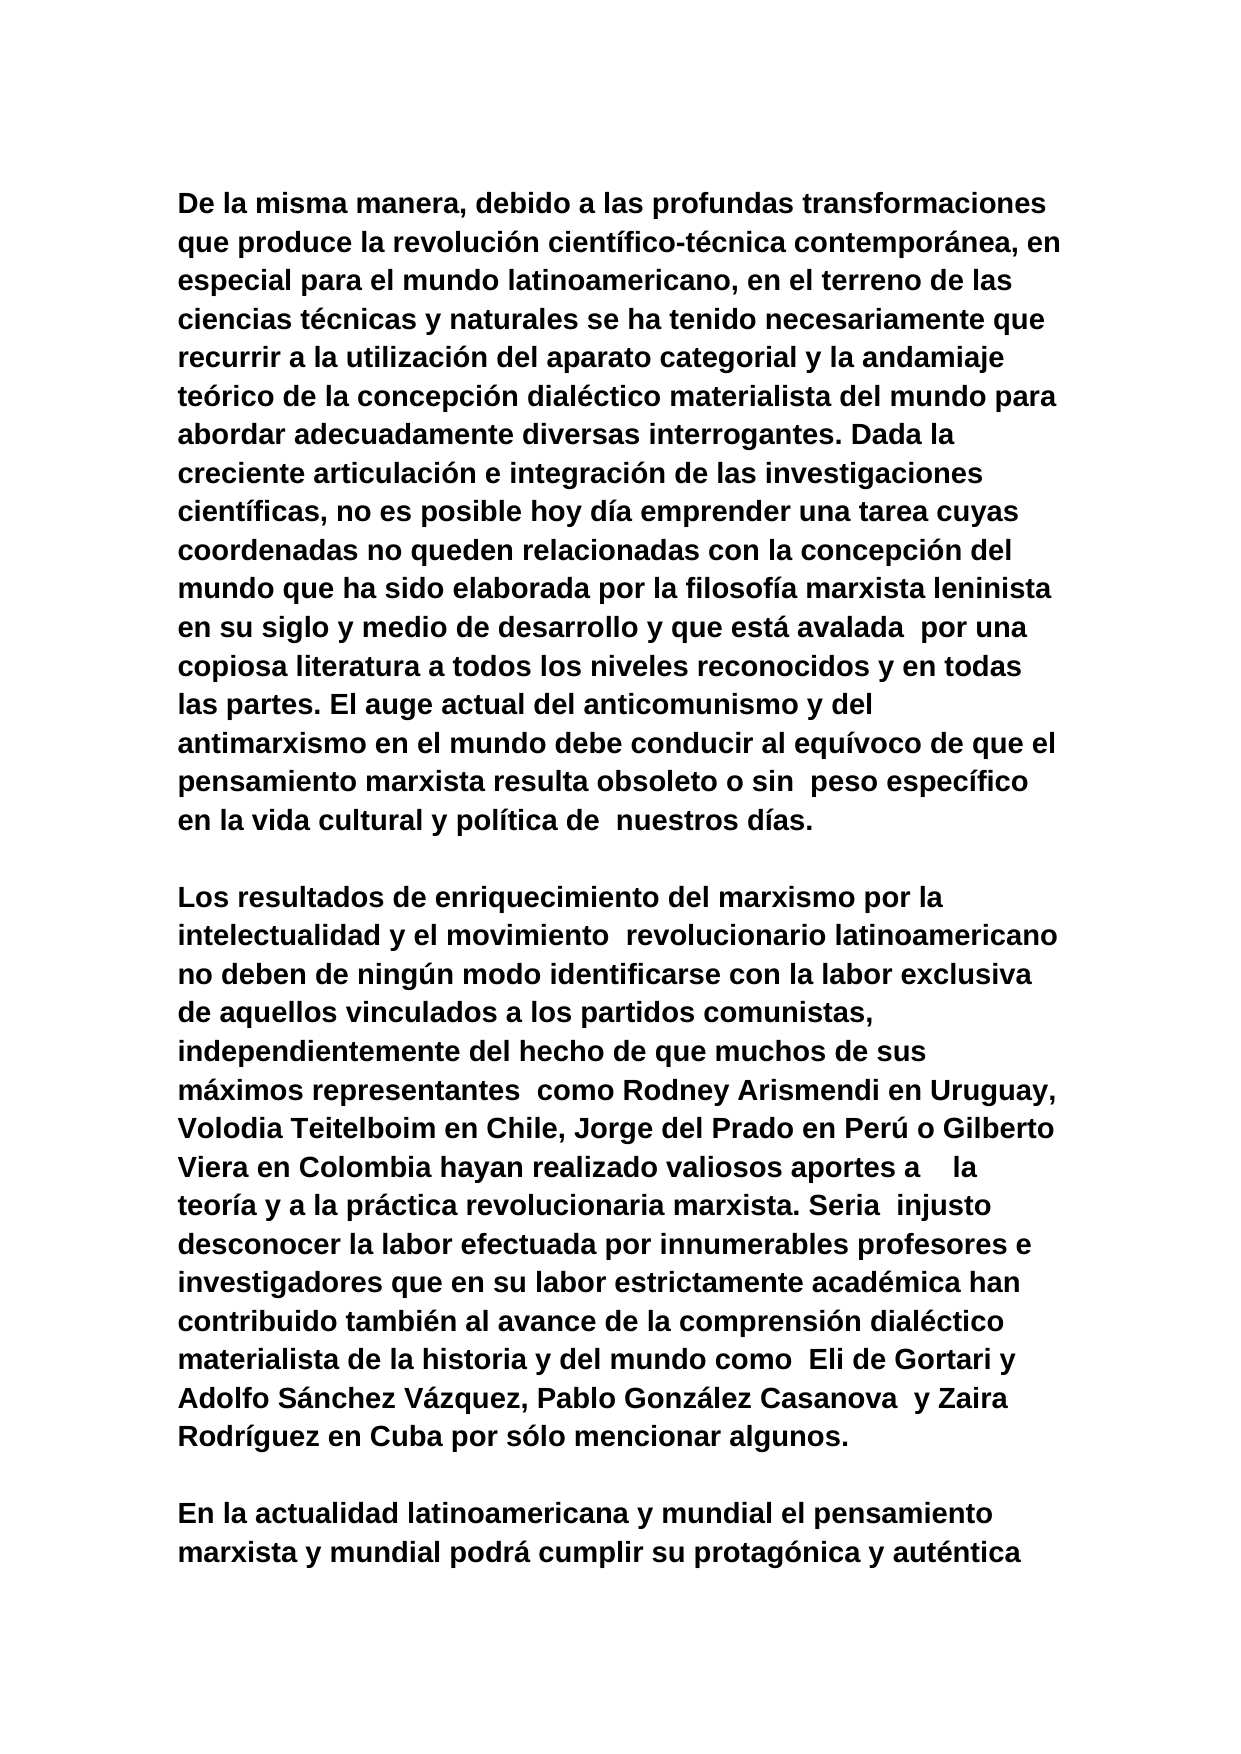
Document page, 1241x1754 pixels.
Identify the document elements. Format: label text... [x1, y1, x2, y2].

text Los resultados de enriquecimiento del marxismo por la intelectualidad y el movimiento revolucionario latinoamericano no deben de ningún modo identificarse con la labor exclusiva de aquellos vinculados a los partidos comunistas, independientemente del hecho de que muchos de sus máximos representantes como Rodney Arismendi en Uruguay, Volodia Teitelboim en Chile, Jorge del Prado en Perú o Gilberto Viera en Colombia hayan realizado valiosos aportes a la teoría y a la práctica revolucionaria marxista. Seria injusto desconocer la labor efectuada por innumerables profesores e investigadores que en su labor estrictamente académica han contribuido también al avance de la comprensión dialéctico materialista de la historia y del mundo como Eli de Gortari y Adolfo Sánchez Vázquez, Pablo González Casanova y Zaira Rodríguez en Cuba por sólo mencionar algunos. [177, 880, 1063, 1453]
text De la misma manera, debido a las profundas transformaciones que produce la revolución científico-técnica contemporánea, en especial para el mundo latinoamericano, en el terreno de las ciencias técnicas y naturales se ha tenido necesariamente que recurrir a la utilización del aparato categorial y la andamiaje teórico de la concepción dialéctico materialista del mundo para abordar adecuadamente diversas interrogantes. Dada la creciente articulación e integración de las investigaciones científicas, no es posible hoy día emprender una tarea cuyas coordenadas no queden relacionadas con la concepción del mundo que ha sido elaborada por la filosofía marxista leninista en su siglo y medio de desarrollo y que está avalada por una copiosa literatura a todos los niveles reconocidos y en todas las partes. El auge actual del anticomunismo y del antimarxismo en el mundo debe conducir al equívoco de que el pensamiento marxista resulta obsoleto o sin peso específico en la vida cultural y política de nuestros días. [177, 186, 1063, 836]
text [177, 1497, 1063, 1569]
